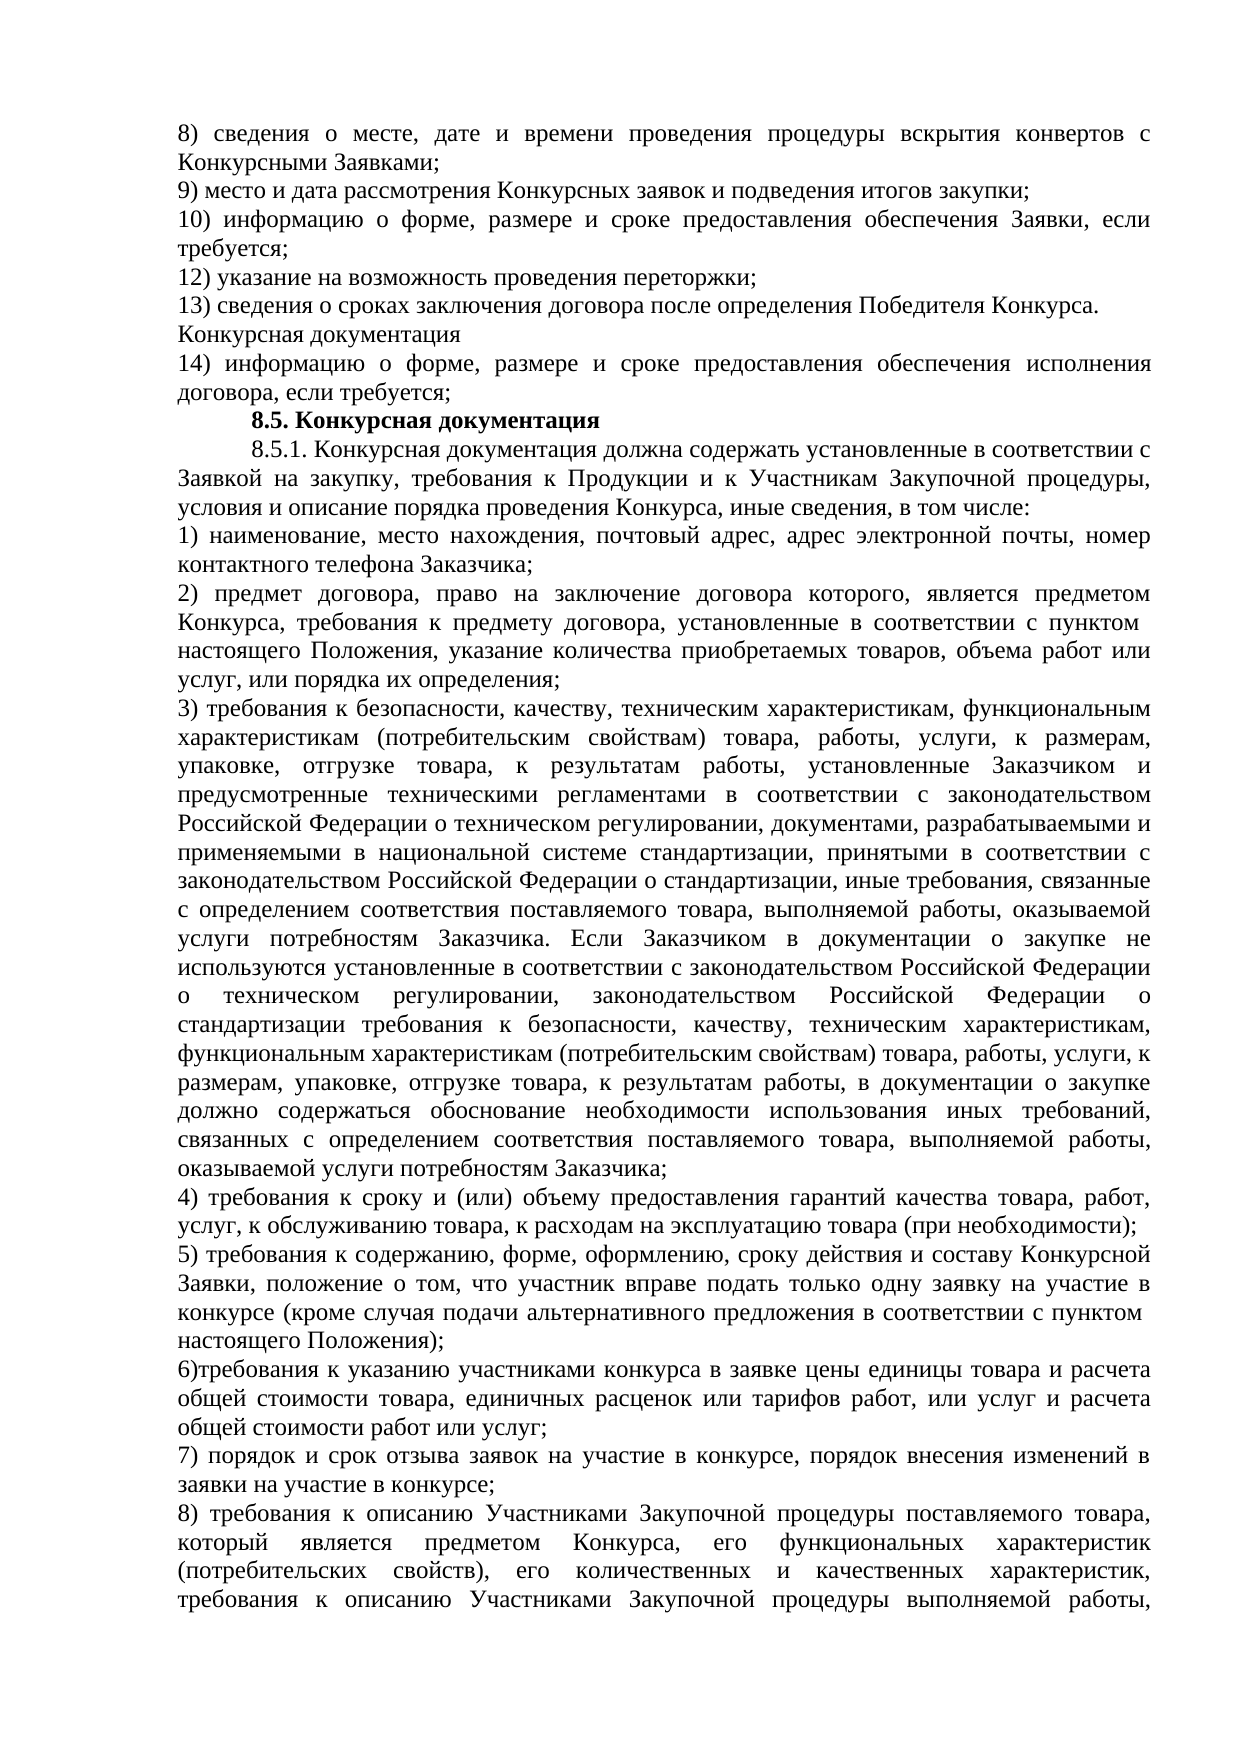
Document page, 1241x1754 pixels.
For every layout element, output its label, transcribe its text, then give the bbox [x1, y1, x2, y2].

list 9) место и дата рассмотрения Конкурсных заявок и подведения итогов закупки; [177, 176, 1152, 204]
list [177, 1498, 1152, 1613]
list 10) информацию о форме, размере и сроке предоставления обеспечения Заявки, если требуется; [177, 204, 1152, 262]
list 4) требования к сроку и (или) объему предоставления гарантий качества товара, работ, услуг, к обслуживанию товара, к расходам на эксплуатацию товара (при необходимости); [177, 1182, 1152, 1239]
list 14) информацию о форме, размере и сроке предоставления обеспечения исполнения договора, если требуется; [177, 348, 1152, 406]
list 6)требования к указанию участниками конкурса в заявке цены единицы товара и расчета общей стоимости товара, единичных расценок или тарифов работ, или услуг и расчета общей стоимости работ или услуг; [177, 1354, 1152, 1441]
list 12) указание на возможность проведения переторжки; [177, 262, 1152, 291]
list 3) требования к безопасности, качеству, техническим характеристикам, функциональным характеристикам (потребительским свойствам) товара, работы, услуги, к размерам, упаковке, отгрузке товара, к результатам работы, установленные Заказчиком и предусмотренные техническими регламентами в соответствии с законодательством Российской Федерации о техническом регулировании, документами, разрабатываемыми и применяемыми в национальной системе стандартизации, принятыми в соответствии с законодательством Российской Федерации о стандартизации, иные требования, связанные с определением соответствия поставляемого товара, выполняемой работы, оказываемой услуги потребностям Заказчика. Если Заказчиком в документации о закупке не используются установленные в соответствии с законодательством Российской Федерации о техническом регулировании, законодательством Российской Федерации о стандартизации требования к безопасности, качеству, техническим характеристикам, функциональным характеристикам (потребительским свойствам) товара, работы, услуги, к размерам, упаковке, отгрузке товара, к результатам работы, в документации о закупке должно содержаться обоснование необходимости использования иных требований, связанных с определением соответствия поставляемого товара, выполняемой работы, оказываемой услуги потребностям Заказчика; [177, 693, 1152, 1182]
list 8.5. Конкурсная документация [177, 406, 1152, 434]
list 8) сведения о месте, дате и времени проведения процедуры вскрытия конвертов с Конкурсными Заявками; [177, 118, 1152, 176]
list 5) требования к содержанию, форме, оформлению, сроку действия и составу Конкурсной Заявки, положение о том, что участник вправе подать только одну заявку на участие в конкурсе (кроме случая подачи альтернативного предложения в соответствии с пунктом 16 настоящего Положения); [177, 1239, 1152, 1354]
list 13) сведения о сроках заключения договора после определения Победителя Конкурса. [177, 291, 1152, 319]
list 7) порядок и срок отзыва заявок на участие в конкурсе, порядок внесения изменений в заявки на участие в конкурсе; [177, 1441, 1152, 1498]
list Конкурсная документация [177, 319, 1152, 348]
list 2) предмет договора, право на заключение договора которого, является предметом Конкурса, требования к предмету договора, установленные в соответствии с пунктом 6.2 настоящего Положения, указание количества приобретаемых товаров, объема работ или услуг, или порядка их определения; [177, 578, 1152, 693]
list 1) наименование, место нахождения, почтовый адрес, адрес электронной почты, номер контактного телефона Заказчика; [177, 521, 1152, 578]
list 8.5.1. Конкурсная документация должна содержать установленные в соответствии с Заявкой на закупку, требования к Продукции и к Участникам Закупочной процедуры, условия и описание порядка проведения Конкурса, иные сведения, в том числе: [177, 434, 1152, 521]
